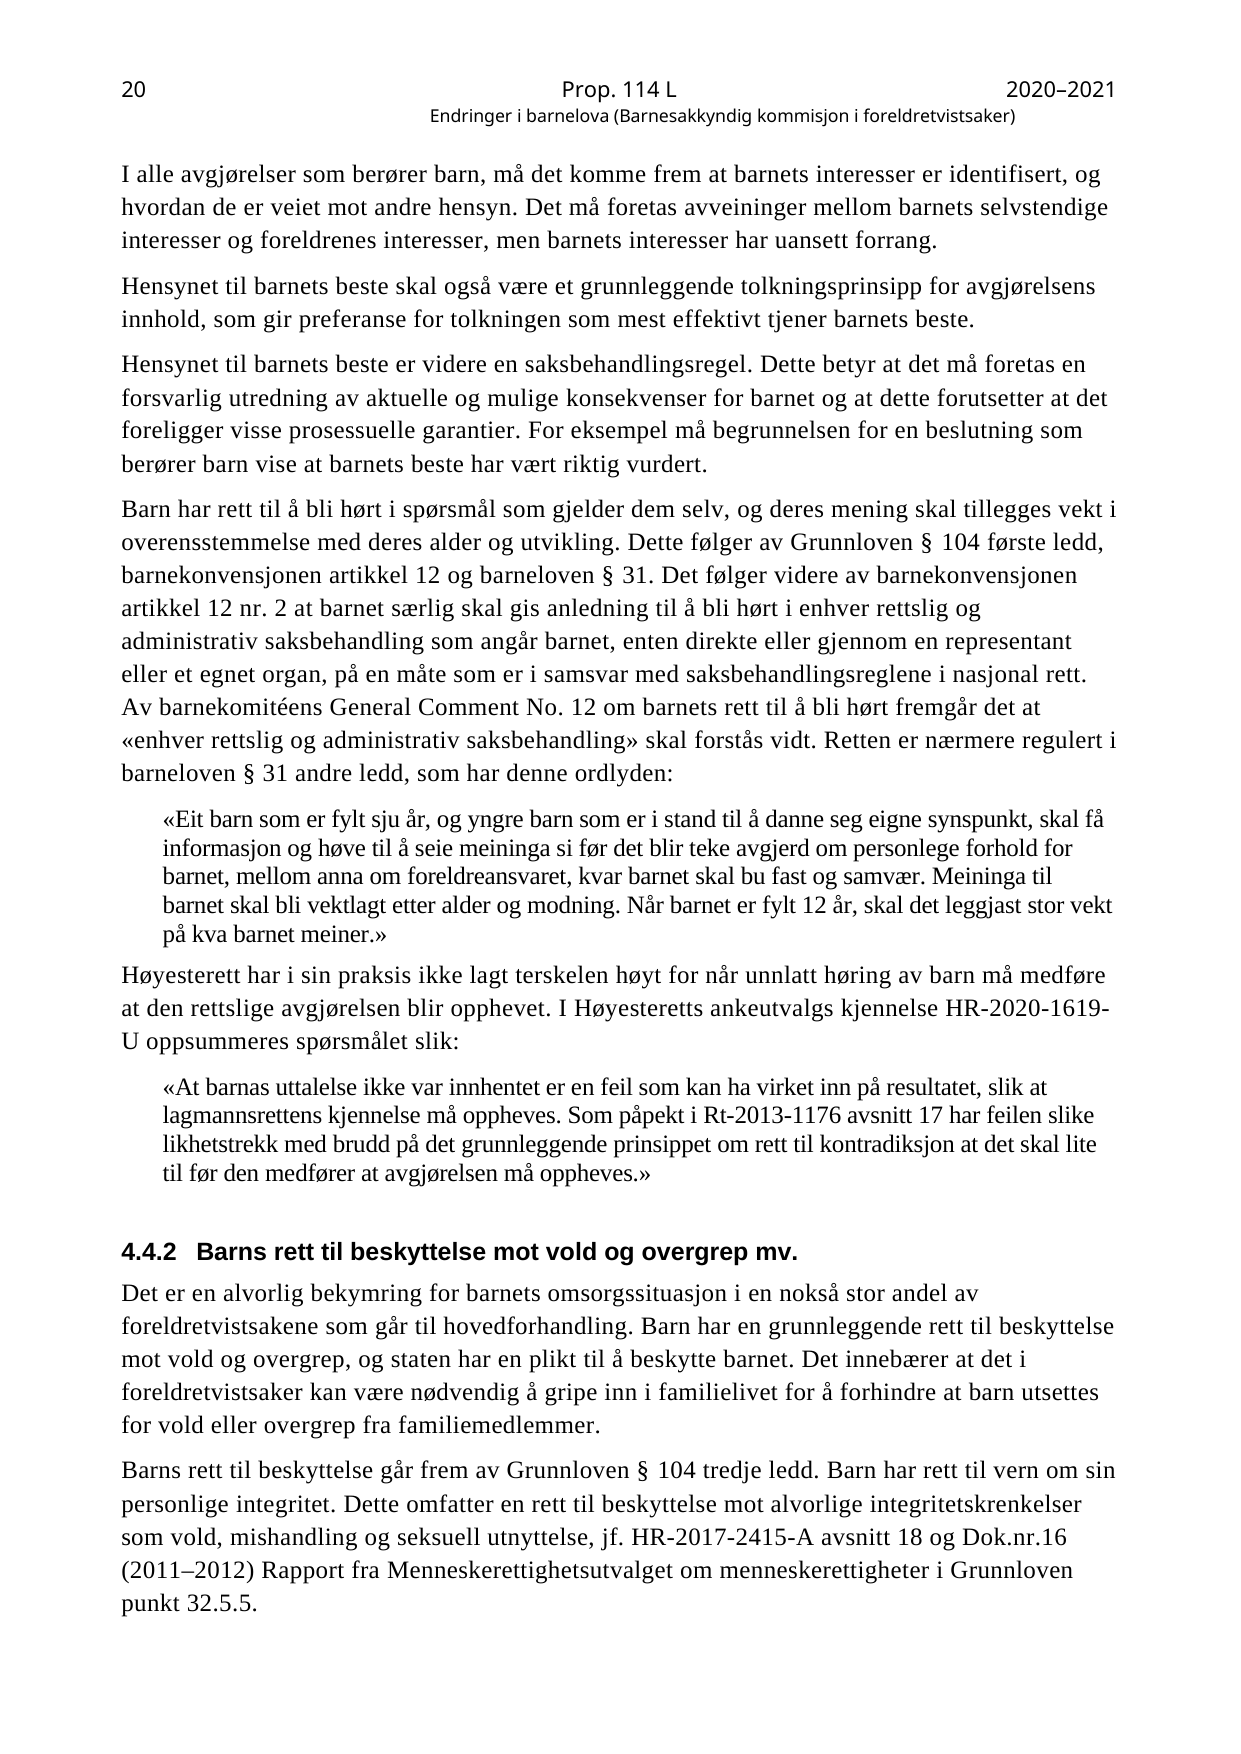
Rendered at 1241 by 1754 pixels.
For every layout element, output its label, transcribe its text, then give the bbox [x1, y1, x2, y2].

text «At barnas uttalelse ikke var innhentet er en feil som kan ha virket inn på resultatet, slik at lagmannsrettens kjennelse må oppheves. Som påpekt i Rt-2013-1176 avsnitt 17 har feilen slike likhetstrekk med brudd på det grunnleggende prinsippet om rett til kontradiksjon at det skal lite til før den medfører at avgjørelsen må oppheves.» [162, 1072, 1119, 1187]
text I alle avgjørelser som berører barn, må det komme frem at barnets interesser er identifisert, og hvordan de er veiet mot andre hensyn. Det må foretas avveininger mellom barnets selvstendige interesser og foreldrenes interesser, men barnets interesser har uansett forrang. [121, 159, 1119, 254]
text Barn har rett til å bli hørt i spørsmål som gjelder dem selv, og deres mening skal tillegges vekt i overensstemmelse med deres alder og utvikling. Dette følger av Grunnloven § 104 første ledd, barnekonvensjonen artikkel 12 og barneloven § 31. Det følger videre av barnekonvensjonen artikkel 12 nr. 2 at barnet særlig skal gis anledning til å bli hørt i enhver rettslig og administrativ saksbehandling som angår barnet, enten direkte eller gjennom en representant eller et egnet organ, på en måte som er i samsvar med saksbehandlingsreglene i nasjonal rett. Av barnekomitéens General Comment No. 12 om barnets rett til å bli hørt fremgår det at «enhver rettslig og administrativ saksbehandling» skal forstås vidt. Retten er nærmere regulert i barneloven § 31 andre ledd, som har denne ordlyden: [121, 494, 1119, 787]
text Høyesterett har i sin praksis ikke lagt terskelen høyt for når unnlatt høring av barn må medføre at den rettslige avgjørelsen blir opphevet. I Høyesteretts ankeutvalgs kjennelse HR-2020-1619-U oppsummeres spørsmålet slik: [121, 960, 1119, 1055]
text Hensynet til barnets beste er videre en saksbehandlingsregel. Dette betyr at det må foretas en forsvarlig utredning av aktuelle og mulige konsekvenser for barnet og at dette forutsetter at det foreligger visse prosessuelle garantier. For eksempel må begrunnelsen for en beslutning som berører barn vise at barnets beste har vært riktig vurdert. [121, 349, 1119, 477]
subtitle Barns rett til beskyttelse mot vold og overgrep mv. [121, 1237, 1119, 1265]
text Barns rett til beskyttelse går frem av Grunnloven § 104 tredje ledd. Barn har rett til vern om sin personlige integritet. Dette omfatter en rett til beskyttelse mot alvorlige integritetskrenkelser som vold, mishandling og seksuell utnyttelse, jf. HR-2017-2415-A avsnitt 18 og Dok.nr.16 (2011–2012) Rapport fra Menneskerettighetsutvalget om menneskerettigheter i Grunnloven punkt 32.5.5. [121, 1456, 1119, 1616]
text Hensynet til barnets beste skal også være et grunnleggende tolkningsprinsipp for avgjørelsens innhold, som gir preferanse for tolkningen som mest effektivt tjener barnets beste. [121, 271, 1119, 333]
text Det er en alvorlig bekymring for barnets omsorgssituasjon i en nokså stor andel av foreldretvistsakene som går til hovedforhandling. Barn har en grunnleggende rett til beskyttelse mot vold og overgrep, og staten har en plikt til å beskytte barnet. Det innebærer at det i foreldretvistsaker kan være nødvendig å gripe inn i familielivet for å forhindre at barn utsettes for vold eller overgrep fra familiemedlemmer. [121, 1278, 1119, 1439]
text «Eit barn som er fylt sju år, og yngre barn som er i stand til å danne seg eigne synspunkt, skal få informasjon og høve til å seie meininga si før det blir teke avgjerd om personlege forhold for barnet, mellom anna om foreldreansvaret, kvar barnet skal bu fast og samvær. Meininga til barnet skal bli vektlagt etter alder og modning. Når barnet er fylt 12 år, skal det leggjast stor vekt på kva barnet meiner.» [162, 804, 1119, 948]
